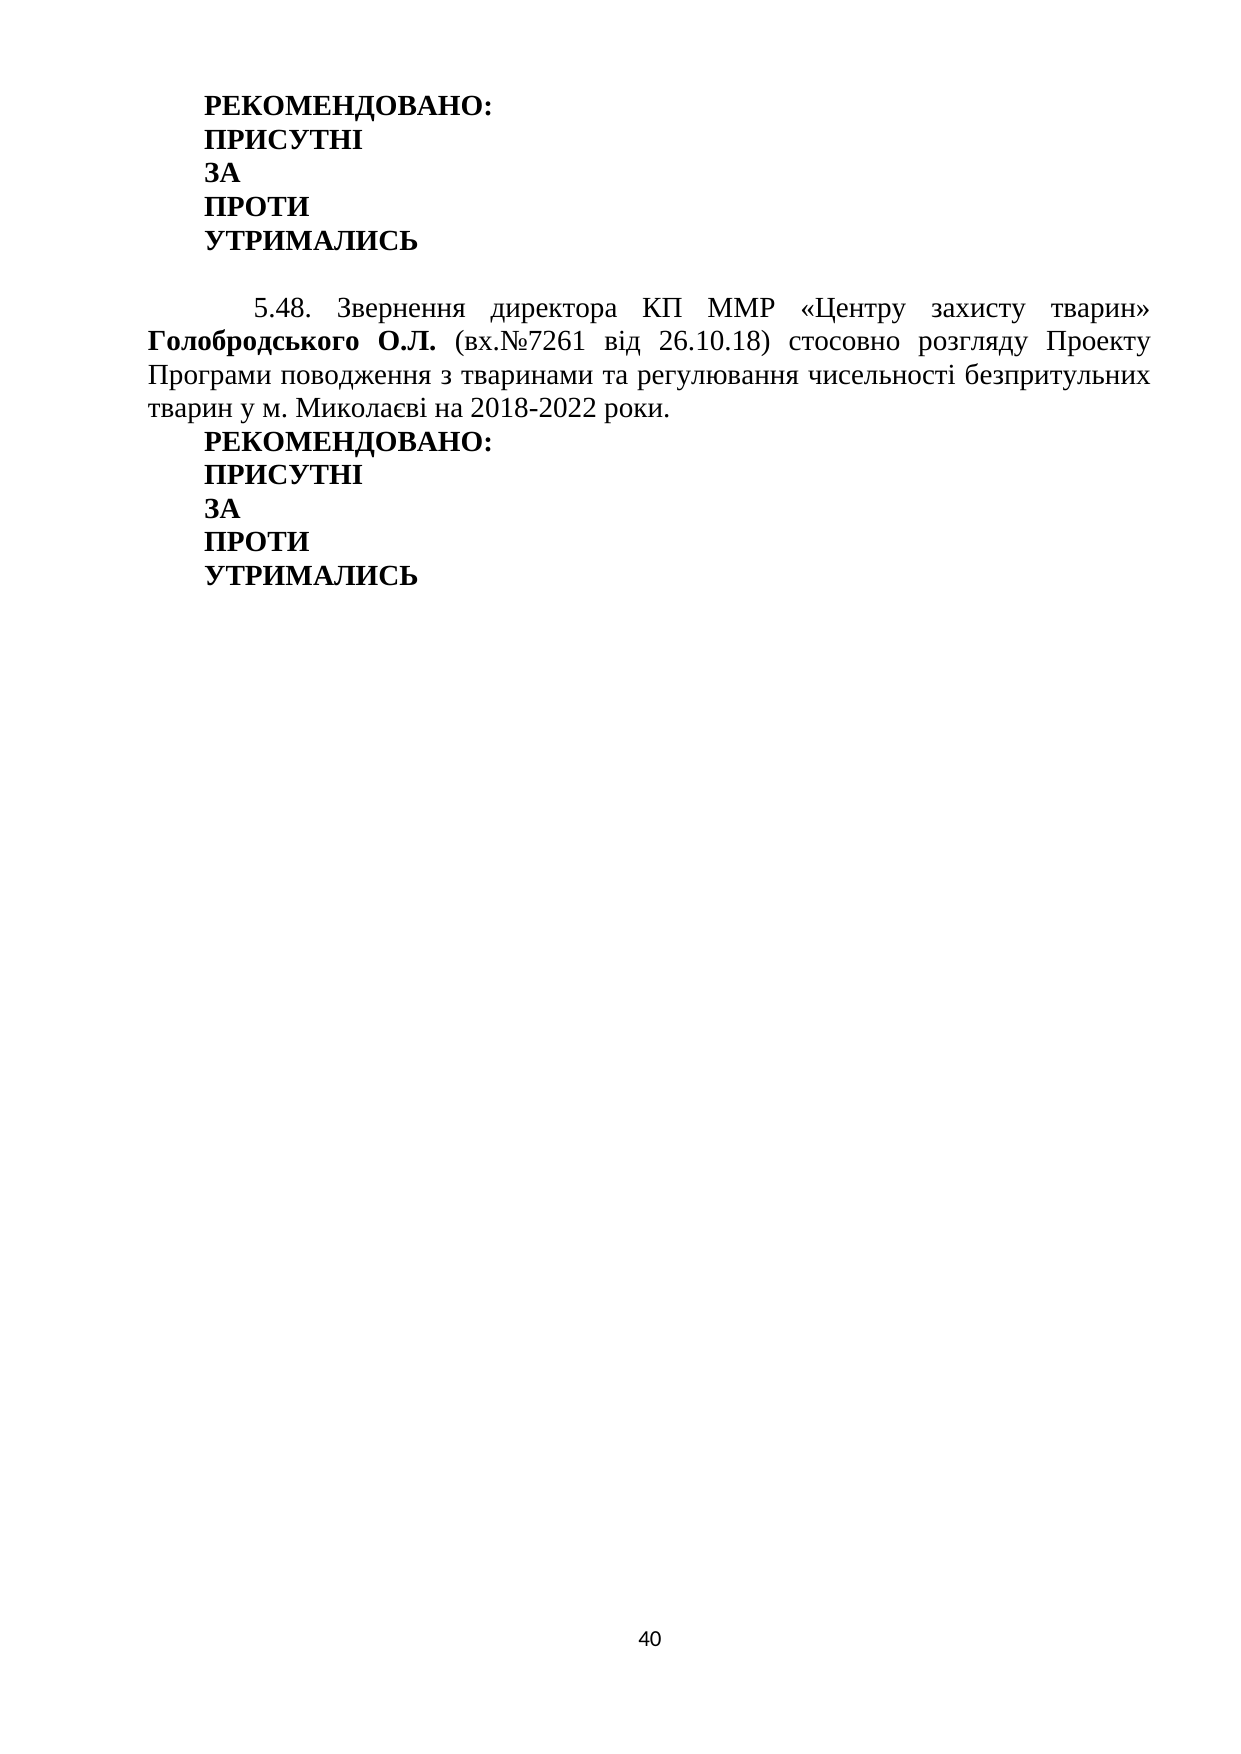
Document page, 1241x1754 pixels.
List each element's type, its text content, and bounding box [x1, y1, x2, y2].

text ЗА [148, 491, 1152, 524]
text ПРОТИ [148, 524, 1152, 558]
text ЗА [148, 156, 1152, 189]
text ПРИСУТНІ [148, 122, 1152, 156]
text ПРИСУТНІ [148, 457, 1152, 491]
text ПРОТИ [148, 189, 1152, 223]
text 5.48. Звернення директора КП ММР «Центру захисту тварин» Голобродського О.Л. (вх.№7261 від 26.10.18) стосовно розгляду Проекту Програми поводження з тваринами та регулювання чисельності безпритульних тварин у м. Миколаєві на 2018-2022 роки. [148, 290, 1152, 424]
text РЕКОМЕНДОВАНО: [148, 88, 1152, 122]
text УТРИМАЛИСЬ [148, 558, 1152, 592]
text УТРИМАЛИСЬ [148, 223, 1152, 256]
text РЕКОМЕНДОВАНО: [148, 424, 1152, 457]
